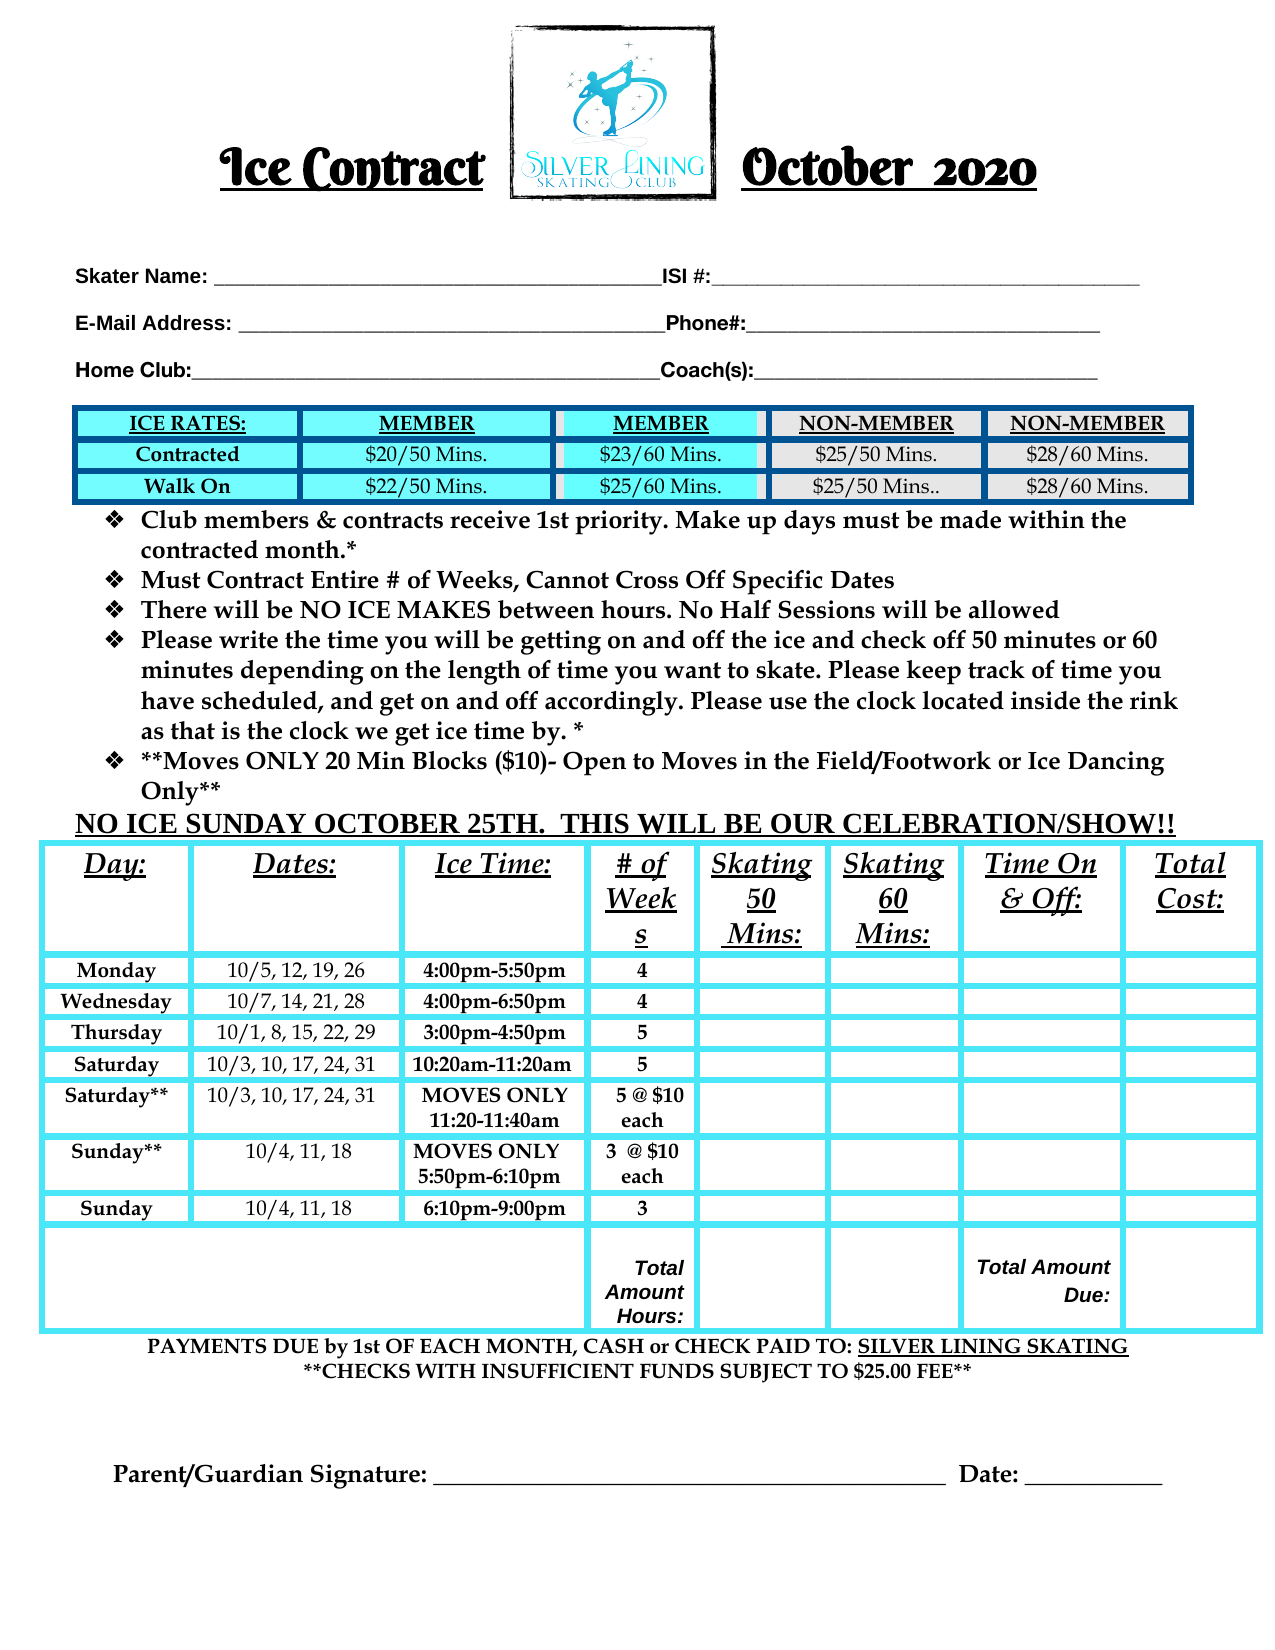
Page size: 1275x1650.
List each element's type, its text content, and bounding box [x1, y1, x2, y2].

table_cell 10/7, 14, 21, 28 [194, 989, 399, 1014]
table_header Skating 60 Mins: [831, 846, 958, 951]
table_cell [964, 1052, 1120, 1077]
table_cell 5 @ $10 each [591, 1083, 694, 1133]
table_cell [831, 989, 958, 1014]
table_cell 10/4, 11, 18 [194, 1196, 399, 1221]
table_cell [964, 1020, 1120, 1046]
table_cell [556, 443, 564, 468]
table_cell [831, 1083, 958, 1133]
text **CHECKS WITH INSUFFICIENT FUNDS SUBJECT TO $25.00 FEE** [75, 1359, 1200, 1384]
table_cell Saturday** [45, 1083, 188, 1133]
table_cell 6:10pm-9:00pm [405, 1196, 584, 1221]
table_cell MOVES ONLY 5:50pm-6:10pm [405, 1140, 584, 1190]
list Club members & contracts receive 1st priority. Make up days must be made within the contracted month.* [103, 505, 1247, 566]
table_cell [964, 1196, 1120, 1221]
list Must Contract Entire # of Weeks, Cannot Cross Off Specific Dates [103, 566, 1200, 596]
table_cell [831, 1140, 958, 1190]
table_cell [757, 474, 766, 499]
table_cell 4:00pm-5:50pm [405, 958, 584, 983]
list Please write the time you will be getting on and off the ice and check off 50 minutes or 60 minutes depending on the length of time you want to skate. Please keep track of time you have scheduled, and get on and off accordingly. Please use the clock located inside the rink as that is the clock we get ice time by. * [103, 626, 1200, 746]
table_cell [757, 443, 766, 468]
table_cell $28/60 Mins. [988, 443, 1188, 468]
table_cell [964, 1140, 1120, 1190]
table_header Total Cost: [1126, 846, 1256, 951]
table_cell [831, 1228, 958, 1328]
table_header NON-MEMBER [772, 411, 981, 436]
text PAYMENTS DUE by 1st OF EACH MONTH, CASH or CHECK PAID TO: SILVER LINING SKATING [75, 1334, 1200, 1359]
table_cell [831, 1196, 958, 1221]
table_cell Monday [45, 958, 188, 983]
table_cell 5 [591, 1052, 694, 1077]
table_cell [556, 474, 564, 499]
table_cell [831, 1052, 958, 1077]
table_cell [1126, 1083, 1256, 1133]
table_cell 4 [591, 958, 694, 983]
table_cell [700, 1140, 825, 1190]
table_cell [1126, 1196, 1256, 1221]
table_cell $25/50 Mins. [772, 443, 981, 468]
table_cell [1126, 1052, 1256, 1077]
table_cell [700, 1083, 825, 1133]
table_cell [1126, 1228, 1256, 1328]
text Ice Contract October 2020 [75, 135, 1200, 197]
list **Moves ONLY 20 Min Blocks ($10)- Open to Moves in the Field/Footwork or Ice Dancing Only** [103, 746, 1200, 806]
table_header NON-MEMBER [988, 411, 1188, 436]
table_header Day: [45, 846, 188, 951]
table_cell 10/3, 10, 17, 24, 31 [194, 1052, 399, 1077]
table_cell Total Amount Due: [964, 1228, 1120, 1328]
table_cell [45, 1228, 584, 1328]
table_cell [1126, 989, 1256, 1014]
table_cell Saturday [45, 1052, 188, 1077]
table_cell $25/50 Mins.. [772, 474, 981, 499]
picture [509, 24, 717, 135]
table_cell 10/3, 10, 17, 24, 31 [194, 1083, 399, 1133]
table_cell [700, 1052, 825, 1077]
text Skater Name: ___________________________________________ISI #:_____________________________________ [75, 267, 1200, 288]
table_cell $28/60 Mins. [988, 474, 1188, 499]
table_cell 5 [591, 1020, 694, 1046]
table_cell 4:00pm-6:50pm [405, 989, 584, 1014]
table_cell 4 [591, 989, 694, 1014]
text Parent/Guardian Signature: _________________________________________ Date: ___________ [75, 1460, 1200, 1490]
table_cell [831, 958, 958, 983]
text Home Club:_____________________________________________Coach(s):_________________________________ [75, 361, 1200, 382]
table_cell 10/1, 8, 15, 22, 29 [194, 1020, 399, 1046]
table_cell Sunday** [45, 1140, 188, 1190]
table_cell [1126, 1140, 1256, 1190]
table_header Ice Time: [405, 846, 584, 951]
table_cell [700, 989, 825, 1014]
list There will be NO ICE MAKES between hours. No Half Sessions will be allowed [103, 596, 1200, 626]
table_cell 3 @ $10 each [591, 1140, 694, 1190]
table_cell Wednesday [45, 989, 188, 1014]
table_cell Thursday [45, 1020, 188, 1046]
table_header # of Weeks [591, 846, 694, 951]
table_cell 3 [591, 1196, 694, 1221]
table_cell [964, 958, 1120, 983]
table_cell [1126, 958, 1256, 983]
table_cell [964, 1083, 1120, 1133]
table_cell 10/4, 11, 18 [194, 1140, 399, 1190]
table_cell Sunday [45, 1196, 188, 1221]
table_cell [700, 1196, 825, 1221]
table_header Time On & Off: [964, 846, 1120, 951]
table_cell [1126, 1020, 1256, 1046]
table_cell MOVES ONLY 11:20-11:40am [405, 1083, 584, 1133]
text NO ICE SUNDAY OCTOBER 25TH. THIS WILL BE OUR CELEBRATION/SHOW!! [75, 806, 1200, 840]
table_cell Total Amount Hours: [591, 1228, 694, 1328]
table_cell [831, 1020, 958, 1046]
table_cell 10/5, 12, 19, 26 [194, 958, 399, 983]
table_header Dates: [194, 846, 399, 951]
text E-Mail Address: _________________________________________Phone#:__________________________________ [75, 314, 1200, 335]
table_cell [700, 1020, 825, 1046]
table_cell [700, 958, 825, 983]
table_cell 10:20am-11:20am [405, 1052, 584, 1077]
picture [509, 197, 717, 201]
table_cell [700, 1228, 825, 1328]
table_cell 3:00pm-4:50pm [405, 1020, 584, 1046]
table_header Skating 50 Mins: [700, 846, 825, 951]
table_cell [964, 989, 1120, 1014]
